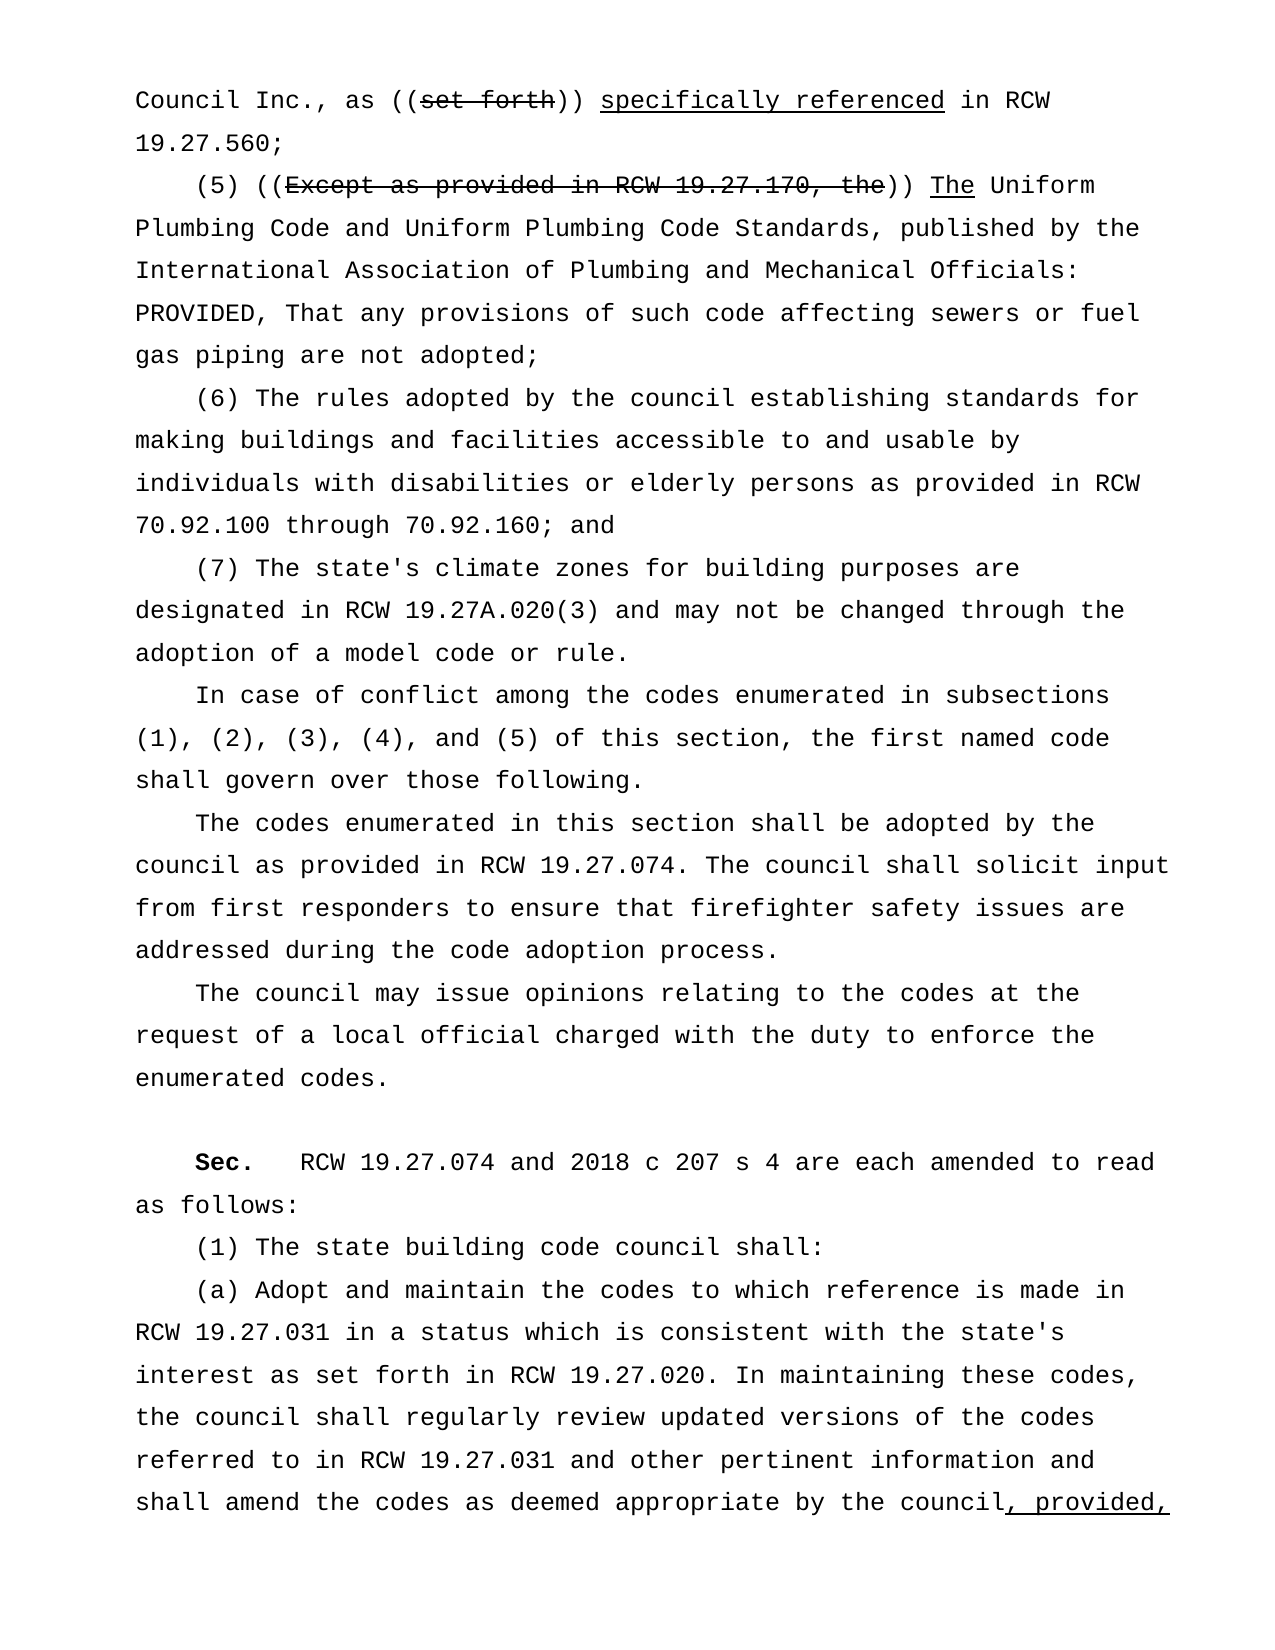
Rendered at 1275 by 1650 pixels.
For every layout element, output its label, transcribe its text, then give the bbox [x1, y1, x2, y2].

text (7) The state's climate zones for building purposes are designated in RCW 19.27A.020(3) and may not be changed through the adoption of a model code or rule. [135, 542, 1170, 670]
text (1) The state building code council shall: [135, 1222, 1170, 1264]
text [135, 75, 1170, 160]
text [135, 1264, 1170, 1519]
text The council may issue opinions relating to the codes at the request of a local official charged with the duty to enforce the enumerated codes. [135, 967, 1170, 1095]
text Sec. RCW 19.27.074 and 2018 c 207 s 4 are each amended to read as follows: [135, 1137, 1170, 1222]
text (6) The rules adopted by the council establishing standards for making buildings and facilities accessible to and usable by individuals with disabilities or elderly persons as provided in RCW 70.92.100 through 70.92.160; and [135, 372, 1170, 542]
text The codes enumerated in this section shall be adopted by the council as provided in RCW 19.27.074. The council shall solicit input from first responders to ensure that firefighter safety issues are addressed during the code adoption process. [135, 797, 1170, 967]
text (5) ((Except as provided in RCW 19.27.170, the)) The Uniform Plumbing Code and Uniform Plumbing Code Standards, published by the International Association of Plumbing and Mechanical Officials: PROVIDED, That any provisions of such code affecting sewers or fuel gas piping are not adopted; [135, 160, 1170, 372]
text In case of conflict among the codes enumerated in subsections (1), (2), (3), (4), and (5) of this section, the first named code shall govern over those following. [135, 670, 1170, 797]
